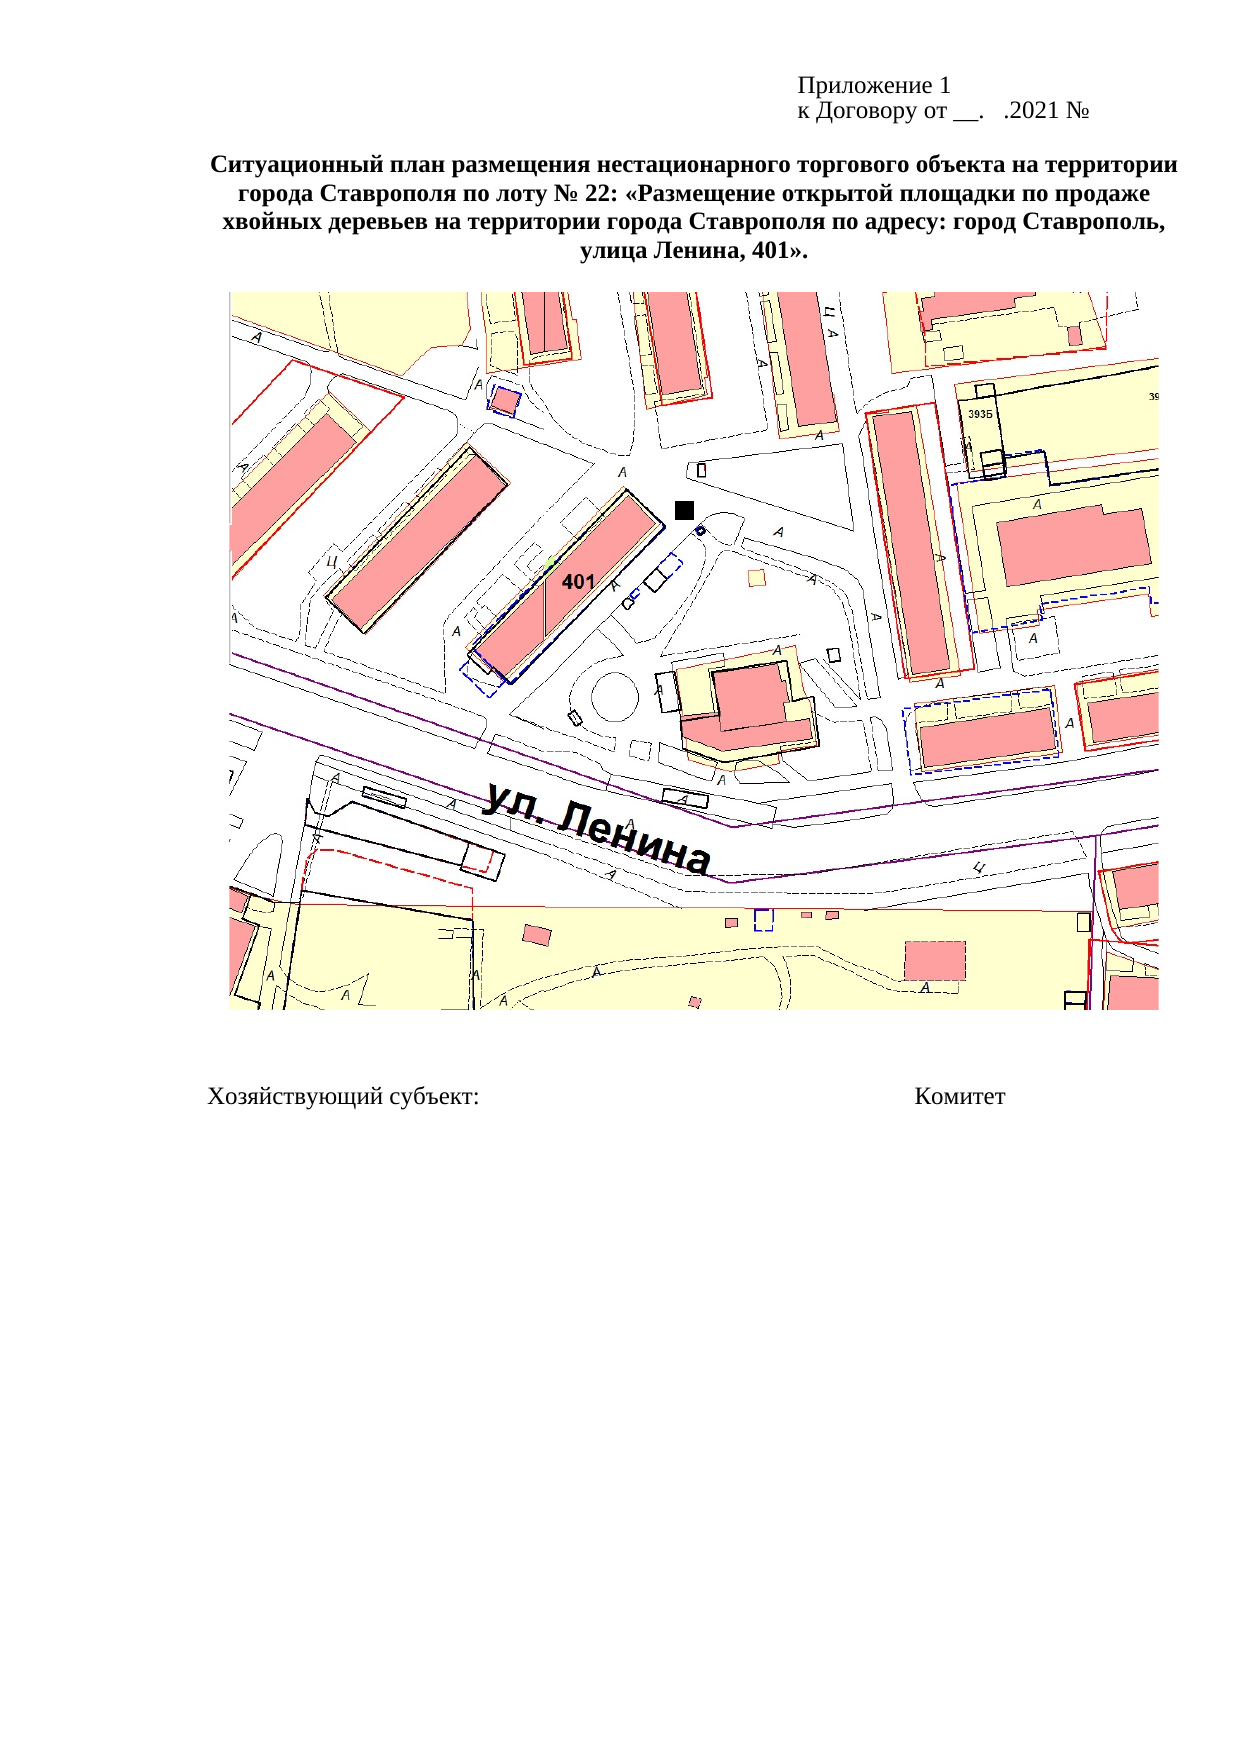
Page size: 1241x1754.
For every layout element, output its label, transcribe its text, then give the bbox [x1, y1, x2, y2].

picture [229, 292, 1159, 1010]
text улица Ленина, 401». [207, 235, 1181, 264]
text Ситуационный план размещения нестационарного торгового объекта на территории города Ставрополя по лоту № 22: «Размещение открытой площадки по продаже хвойных деревьев на территории города Ставрополя по адресу: город Ставрополь, [207, 149, 1181, 235]
text Хозяйствующий субъект: Комитет [207, 1084, 1181, 1109]
text к Договору от __. .2021 № [797, 99, 1181, 124]
text Приложение 1 [797, 74, 1181, 99]
